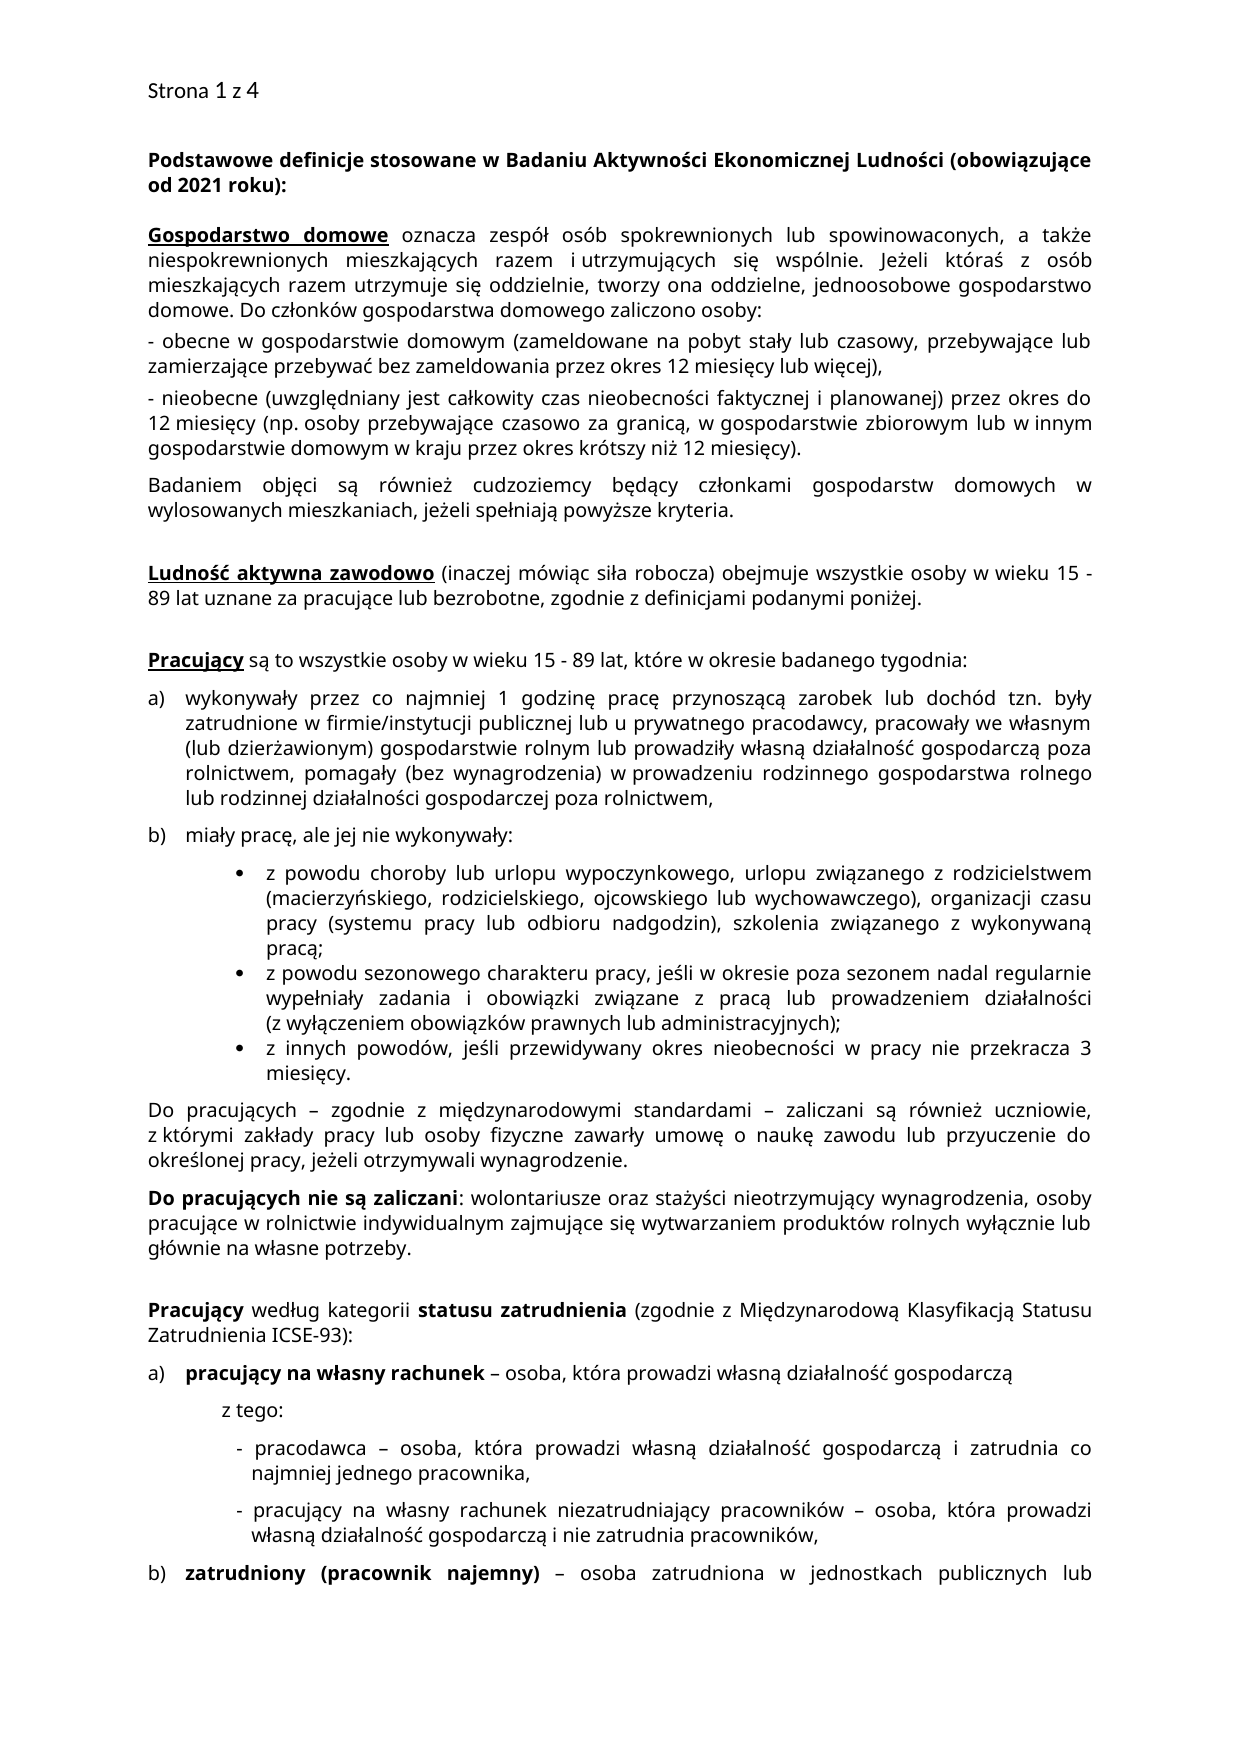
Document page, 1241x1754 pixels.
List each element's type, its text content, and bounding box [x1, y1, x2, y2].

text z tego: [177, 1398, 1093, 1423]
list wykonywały przez co najmniej 1 godzinę pracę przynoszącą zarobek lub dochód tzn. były zatrudnione w firmie/instytucji publicznej lub u prywatnego pracodawcy, pracowały we własnym (lub dzierżawionym) gospodarstwie rolnym lub prowadziły własną działalność gospodarczą poza rolnictwem, pomagały (bez wynagrodzenia) w prowadzeniu rodzinnego gospodarstwa rolnego lub rodzinnej działalności gospodarczej poza rolnictwem, [148, 685, 1093, 810]
text Ludność aktywna zawodowo (inaczej mówiąc siła robocza) obejmuje wszystkie osoby w wieku 15 - 89 lat uznane za pracujące lub bezrobotne, zgodnie z definicjami podanymi poniżej. [148, 560, 1093, 610]
text - pracujący na własny rachunek niezatrudniający pracowników – osoba, która prowadzi własną działalność gospodarczą i nie zatrudnia pracowników, [236, 1498, 1093, 1548]
list z powodu sezonowego charakteru pracy, jeśli w okresie poza sezonem nadal regularnie wypełniały zadania i obowiązki związane z pracą lub prowadzeniem działalności (z wyłączeniem obowiązków prawnych lub administracyjnych); [236, 960, 1093, 1035]
list Do pracujących nie są zaliczani: wolontariusze oraz stażyści nieotrzymujący wynagrodzenia, osoby pracujące w rolnictwie indywidualnym zajmujące się wytwarzaniem produktów rolnych wyłącznie lub głównie na własne potrzeby. [148, 1185, 1093, 1260]
list miały pracę, ale jej nie wykonywały: [148, 823, 1093, 848]
list z powodu choroby lub urlopu wypoczynkowego, urlopu związanego z rodzicielstwem (macierzyńskiego, rodzicielskiego, ojcowskiego lub wychowawczego), organizacji czasu pracy (systemu pracy lub odbioru nadgodzin), szkolenia związanego z wykonywaną pracą; [236, 860, 1093, 960]
text Gospodarstwo domowe oznacza zespół osób spokrewnionych lub spowinowaconych, a także niespokrewnionych mieszkających razem i utrzymujących się wspólnie. Jeżeli któraś z osób mieszkających razem utrzymuje się oddzielnie, tworzy ona oddzielne, jednoosobowe gospodarstwo domowe. Do członków gospodarstwa domowego zaliczono osoby: [148, 223, 1093, 323]
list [148, 1560, 1093, 1585]
list pracujący na własny rachunek – osoba, która prowadzi własną działalność gospodarczą [148, 1360, 1093, 1385]
list Do pracujących – zgodnie z międzynarodowymi standardami – zaliczani są również uczniowie, z którymi zakłady pracy lub osoby fizyczne zawarły umowę o naukę zawodu lub przyuczenie do określonej pracy, jeżeli otrzymywali wynagrodzenie. [148, 1098, 1093, 1173]
text Pracujący są to wszystkie osoby w wieku 15 - 89 lat, które w okresie badanego tygodnia: [148, 648, 1093, 673]
text - obecne w gospodarstwie domowym (zameldowane na pobyt stały lub czasowy, przebywające lub zamierzające przebywać bez zameldowania przez okres 12 miesięcy lub więcej), [148, 329, 1093, 379]
text Podstawowe definicje stosowane w Badaniu Aktywności Ekonomicznej Ludności (obowiązujące od 2021 roku): [148, 148, 1093, 198]
text - pracodawca – osoba, która prowadzi własną działalność gospodarczą i zatrudnia co najmniej jednego pracownika, [236, 1435, 1093, 1485]
list z innych powodów, jeśli przewidywany okres nieobecności w pracy nie przekracza 3 miesięcy. [236, 1035, 1093, 1085]
list Pracujący według kategorii statusu zatrudnienia (zgodnie z Międzynarodową Klasyfikacją Statusu Zatrudnienia ICSE-93): [148, 1298, 1093, 1348]
text - nieobecne (uwzględniany jest całkowity czas nieobecności faktycznej i planowanej) przez okres do 12 miesięcy (np. osoby przebywające czasowo za granicą, w gospodarstwie zbiorowym lub w innym gospodarstwie domowym w kraju przez okres krótszy niż 12 miesięcy). [148, 385, 1093, 460]
text Badaniem objęci są również cudzoziemcy będący członkami gospodarstw domowych w wylosowanych mieszkaniach, jeżeli spełniają powyższe kryteria. [148, 473, 1093, 523]
